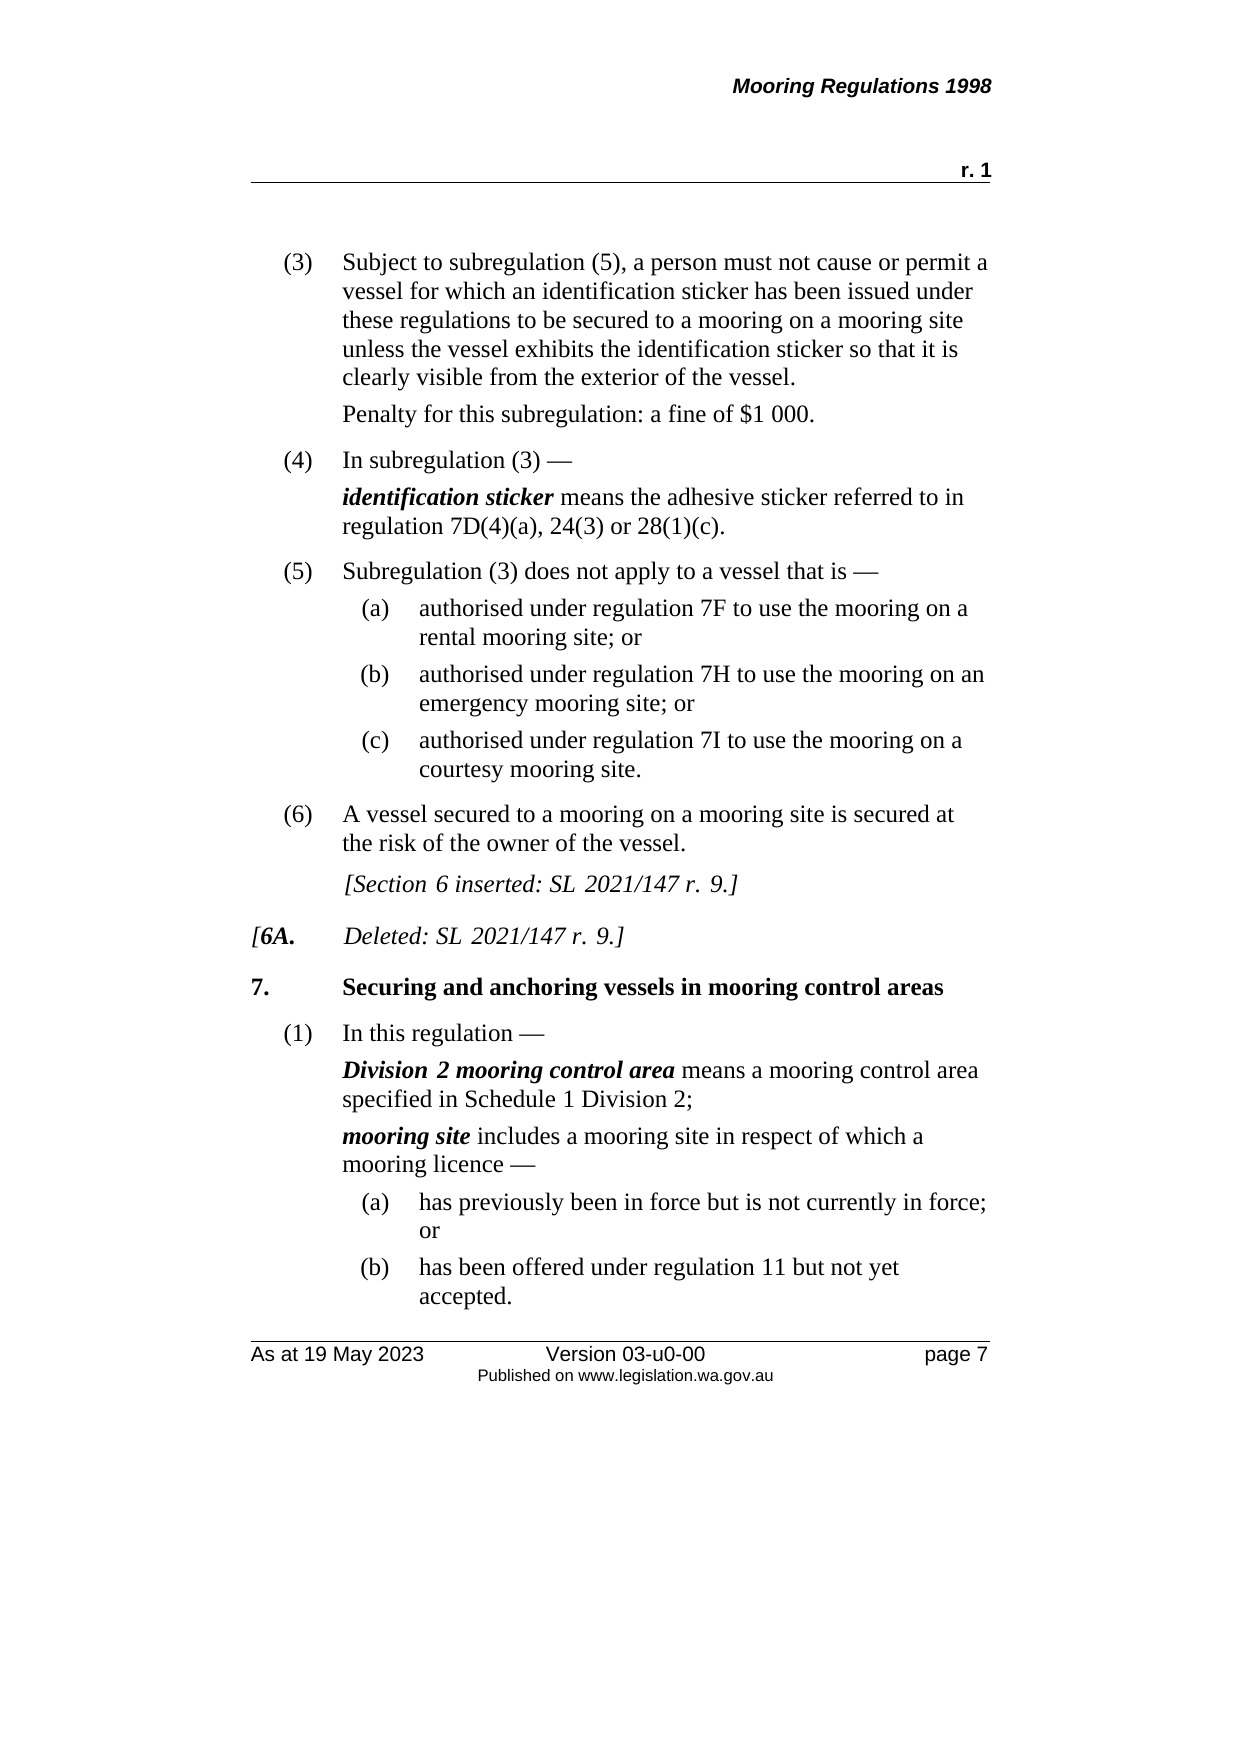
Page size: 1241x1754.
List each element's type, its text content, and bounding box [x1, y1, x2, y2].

text (a) authorised under regulation 7F to use the mooring on a rental mooring site; or [251, 593, 990, 651]
subtitle 7. Securing and anchoring vessels in mooring control areas [251, 972, 990, 1001]
text (6) A vessel secured to a mooring on a mooring site is secured at the risk of the owner of the vessel. [251, 799, 990, 857]
text (a) has previously been in force but is not currently in force; or [251, 1187, 990, 1244]
text (b) has been offered under regulation 11 but not yet accepted. [251, 1252, 990, 1310]
text (b) authorised under regulation 7H to use the mooring on an emergency mooring site; or [251, 659, 990, 717]
text Penalty for this subregulation: a fine of $1 000. [251, 399, 990, 428]
text [Section 6 inserted: SL 2021/147 r. 9.] [251, 869, 990, 898]
text (c) authorised under regulation 7I to use the mooring on a courtesy mooring site. [251, 725, 990, 782]
text (3) Subject to subregulation (5), a person must not cause or permit a vessel for which an identification sticker has been issued under these regulations to be secured to a mooring on a mooring site unless the vessel exhibits the identification sticker so that it is clearly visible from the exterior of the vessel. [251, 247, 990, 391]
text mooring site includes a mooring site in respect of which a mooring licence — [251, 1121, 990, 1178]
text (1) In this regulation — [251, 1018, 990, 1047]
text (5) Subregulation (3) does not apply to a vessel that is — [251, 556, 990, 585]
text [6A. Deleted: SL 2021/147 r. 9.] [251, 921, 990, 949]
text identification sticker means the adhesive sticker referred to in regulation 7D(4)(a), 24(3) or 28(1)(c). [251, 482, 990, 539]
text Division 2 mooring control area means a mooring control area specified in Schedule 1 Division 2; [251, 1055, 990, 1112]
text (4) In subregulation (3) — [251, 445, 990, 474]
